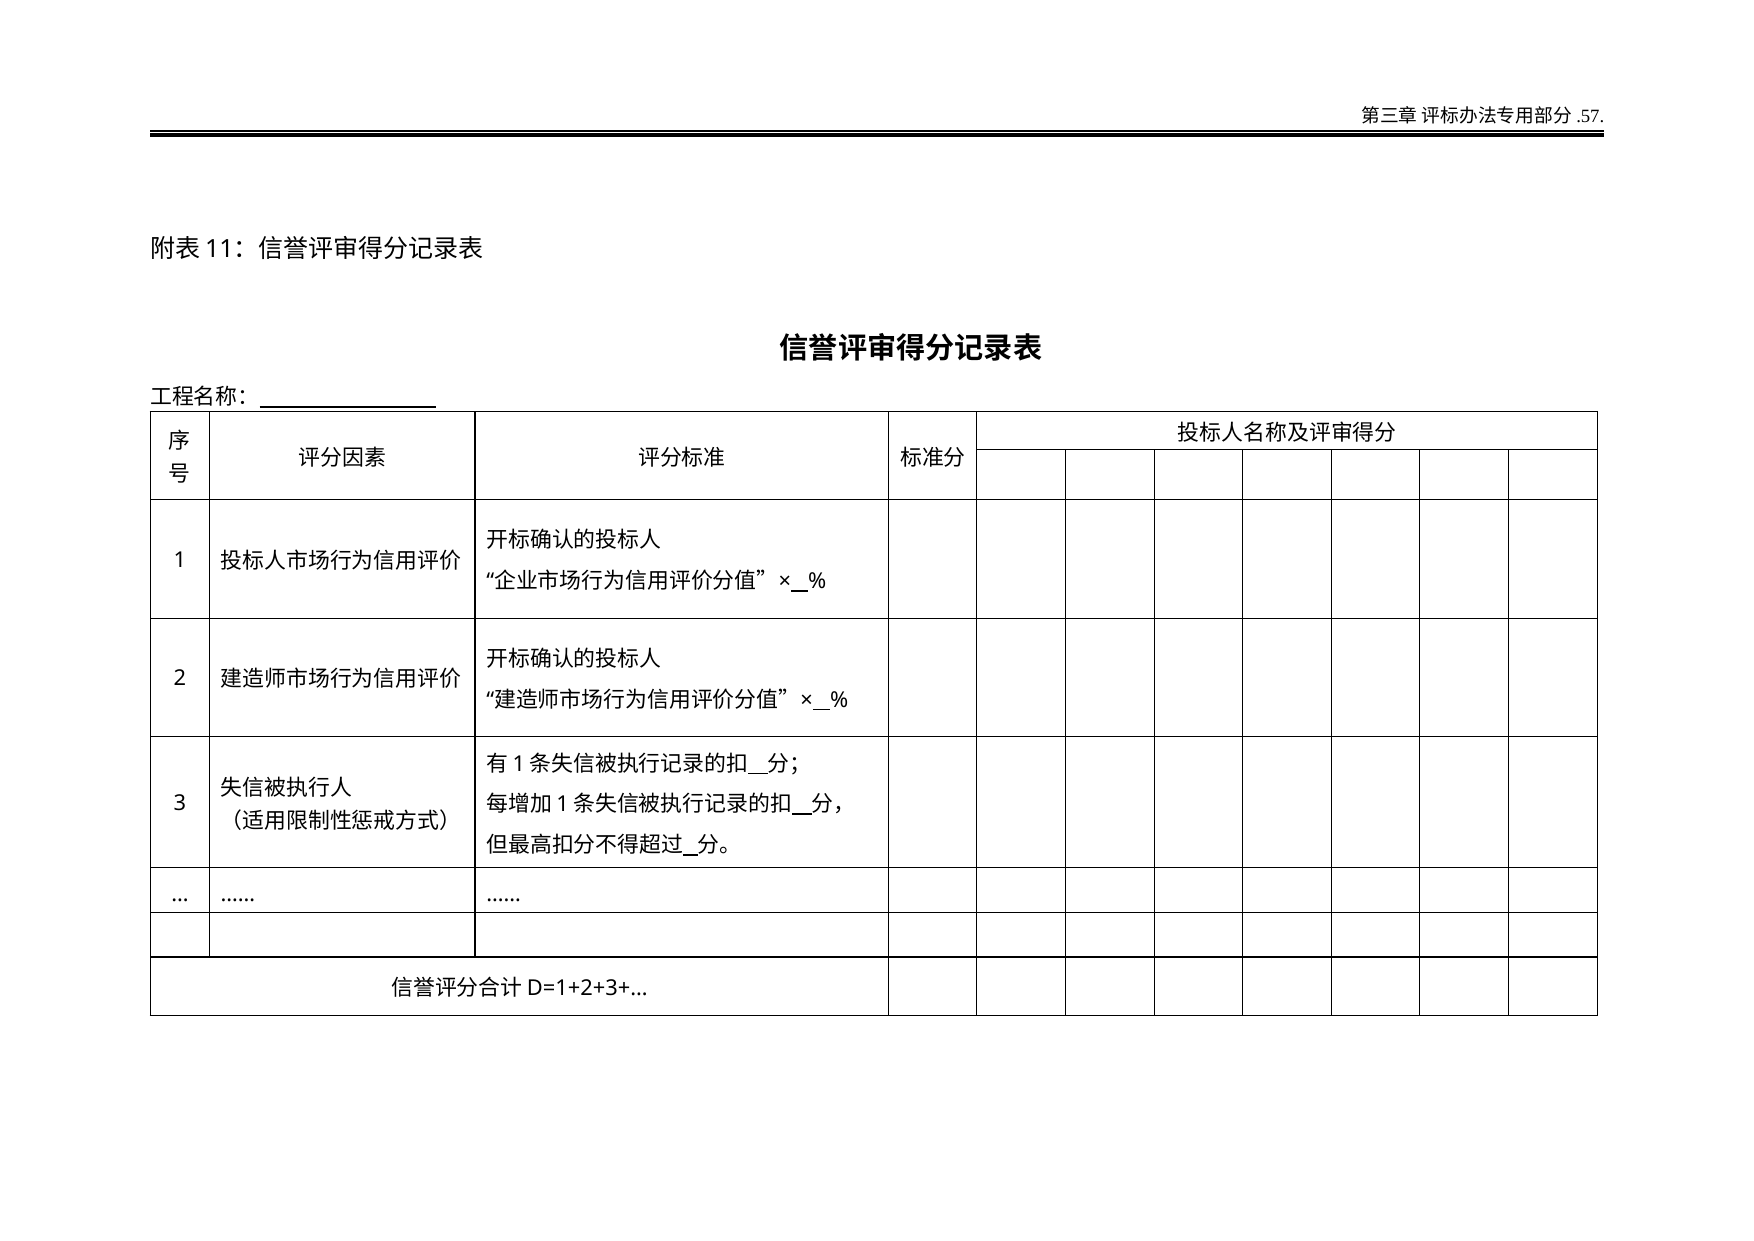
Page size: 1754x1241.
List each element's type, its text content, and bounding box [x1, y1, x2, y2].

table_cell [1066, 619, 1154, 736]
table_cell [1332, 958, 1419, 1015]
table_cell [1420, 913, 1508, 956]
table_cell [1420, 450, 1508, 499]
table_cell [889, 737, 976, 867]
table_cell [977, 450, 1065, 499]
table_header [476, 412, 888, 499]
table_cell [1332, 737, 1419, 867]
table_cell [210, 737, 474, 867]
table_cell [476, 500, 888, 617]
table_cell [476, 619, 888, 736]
text 工程名称： [150, 378, 1604, 411]
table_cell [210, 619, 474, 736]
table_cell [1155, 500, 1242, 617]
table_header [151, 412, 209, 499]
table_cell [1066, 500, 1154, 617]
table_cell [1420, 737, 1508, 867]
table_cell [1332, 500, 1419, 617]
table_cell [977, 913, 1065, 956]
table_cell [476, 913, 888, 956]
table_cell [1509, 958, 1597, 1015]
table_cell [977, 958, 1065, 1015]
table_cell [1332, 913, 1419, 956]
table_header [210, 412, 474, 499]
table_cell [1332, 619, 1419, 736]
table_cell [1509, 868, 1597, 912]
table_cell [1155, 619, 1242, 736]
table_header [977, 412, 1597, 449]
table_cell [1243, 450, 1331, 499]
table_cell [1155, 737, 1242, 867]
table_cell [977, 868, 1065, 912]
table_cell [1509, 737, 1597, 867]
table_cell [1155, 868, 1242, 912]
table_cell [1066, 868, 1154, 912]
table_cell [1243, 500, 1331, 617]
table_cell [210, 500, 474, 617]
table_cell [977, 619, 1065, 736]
text 附表11：信誉评审得分记录表 [150, 214, 1604, 279]
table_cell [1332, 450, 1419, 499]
text 信誉评审得分记录表 [150, 313, 1604, 378]
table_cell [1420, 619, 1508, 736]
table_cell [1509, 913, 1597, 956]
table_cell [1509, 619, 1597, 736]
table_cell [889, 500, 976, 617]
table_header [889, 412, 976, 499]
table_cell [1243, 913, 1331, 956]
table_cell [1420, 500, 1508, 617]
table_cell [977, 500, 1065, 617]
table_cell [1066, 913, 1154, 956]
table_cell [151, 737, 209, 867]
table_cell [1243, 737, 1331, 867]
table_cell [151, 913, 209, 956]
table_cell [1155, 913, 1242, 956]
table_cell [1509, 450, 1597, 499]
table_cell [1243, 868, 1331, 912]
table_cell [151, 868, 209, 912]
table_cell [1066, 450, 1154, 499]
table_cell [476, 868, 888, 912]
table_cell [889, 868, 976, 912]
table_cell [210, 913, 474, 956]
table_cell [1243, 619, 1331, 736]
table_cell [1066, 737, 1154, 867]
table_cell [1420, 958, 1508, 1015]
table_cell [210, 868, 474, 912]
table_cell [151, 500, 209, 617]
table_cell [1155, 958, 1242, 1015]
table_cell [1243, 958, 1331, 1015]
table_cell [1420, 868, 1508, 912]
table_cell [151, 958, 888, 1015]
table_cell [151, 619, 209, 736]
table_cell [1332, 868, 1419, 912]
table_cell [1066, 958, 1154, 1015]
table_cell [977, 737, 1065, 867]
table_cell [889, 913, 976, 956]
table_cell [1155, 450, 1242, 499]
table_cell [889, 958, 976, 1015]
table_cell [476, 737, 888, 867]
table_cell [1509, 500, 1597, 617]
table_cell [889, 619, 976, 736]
